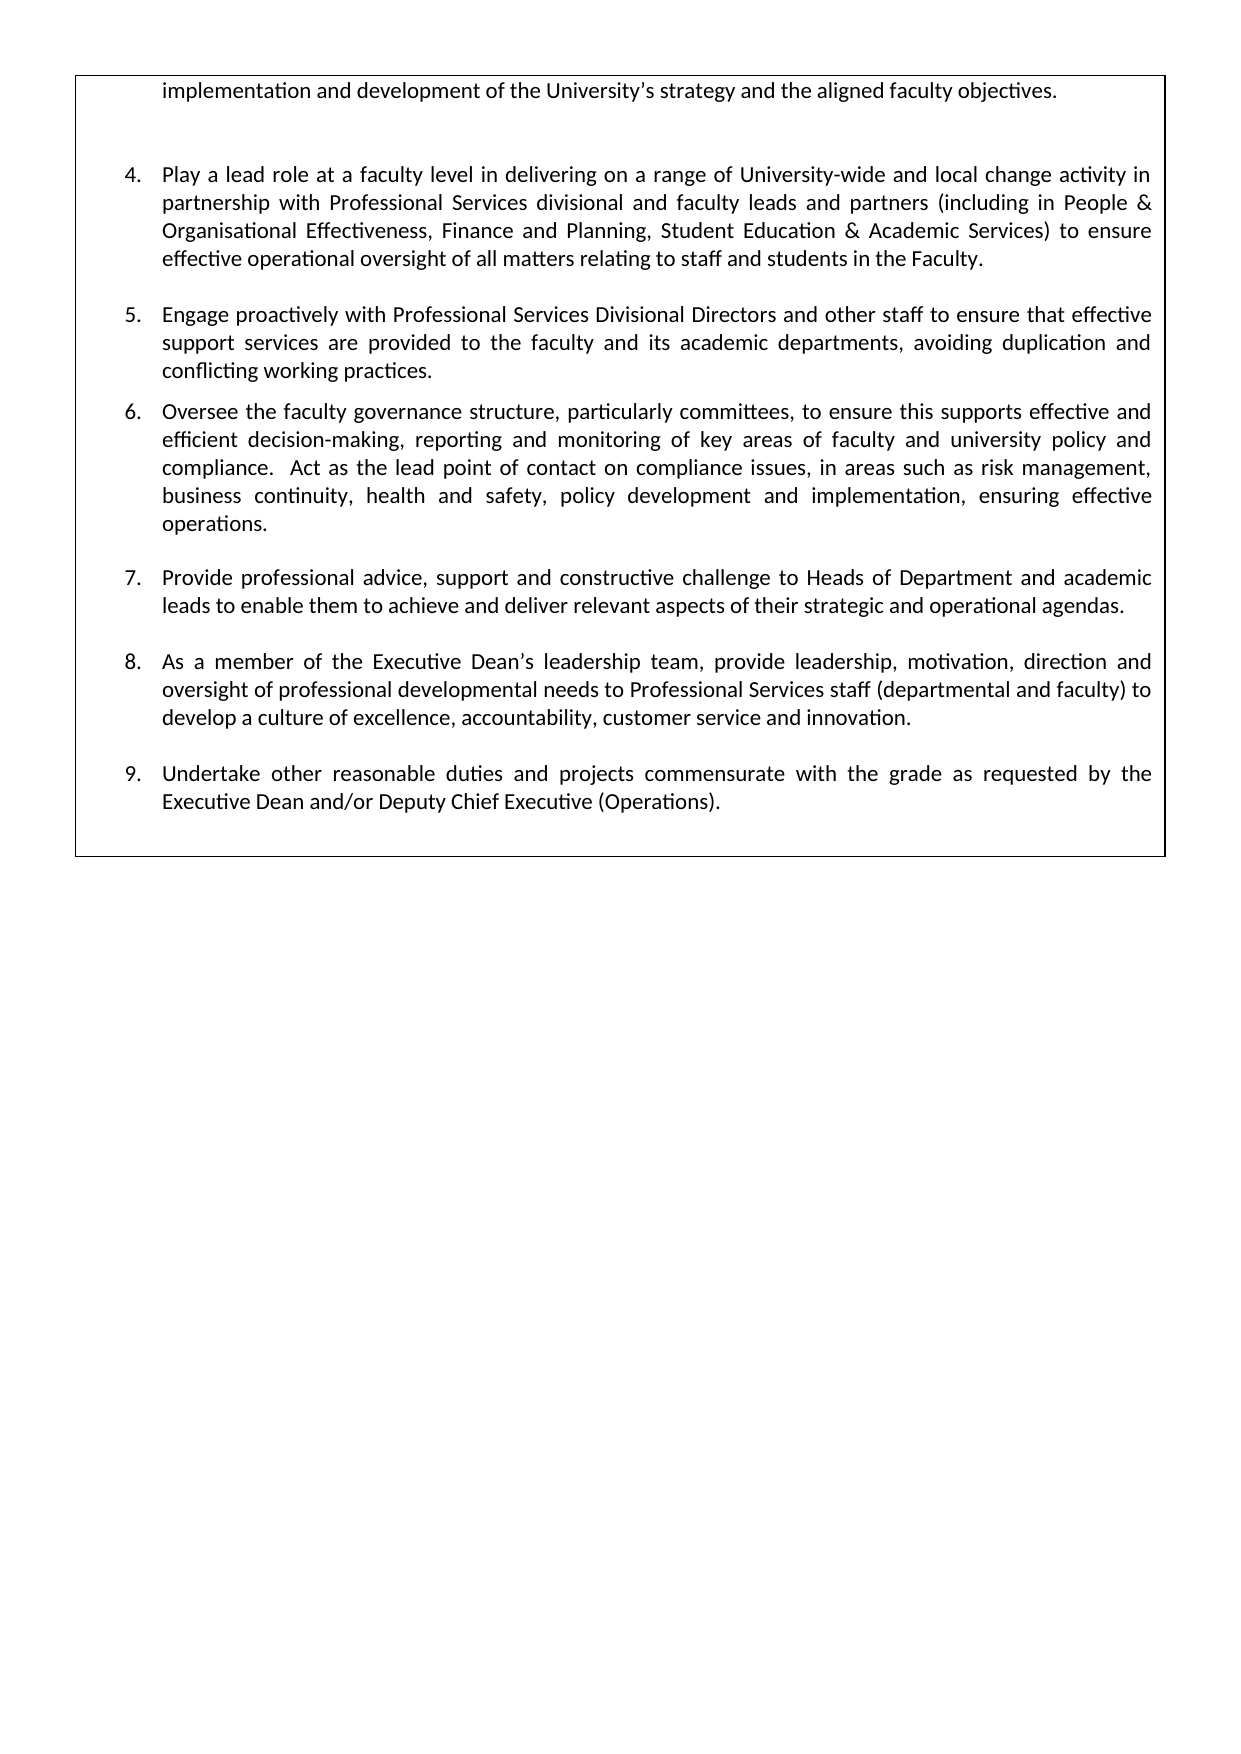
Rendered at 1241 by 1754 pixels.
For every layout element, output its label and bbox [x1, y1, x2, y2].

table_cell [76, 76, 1164, 856]
